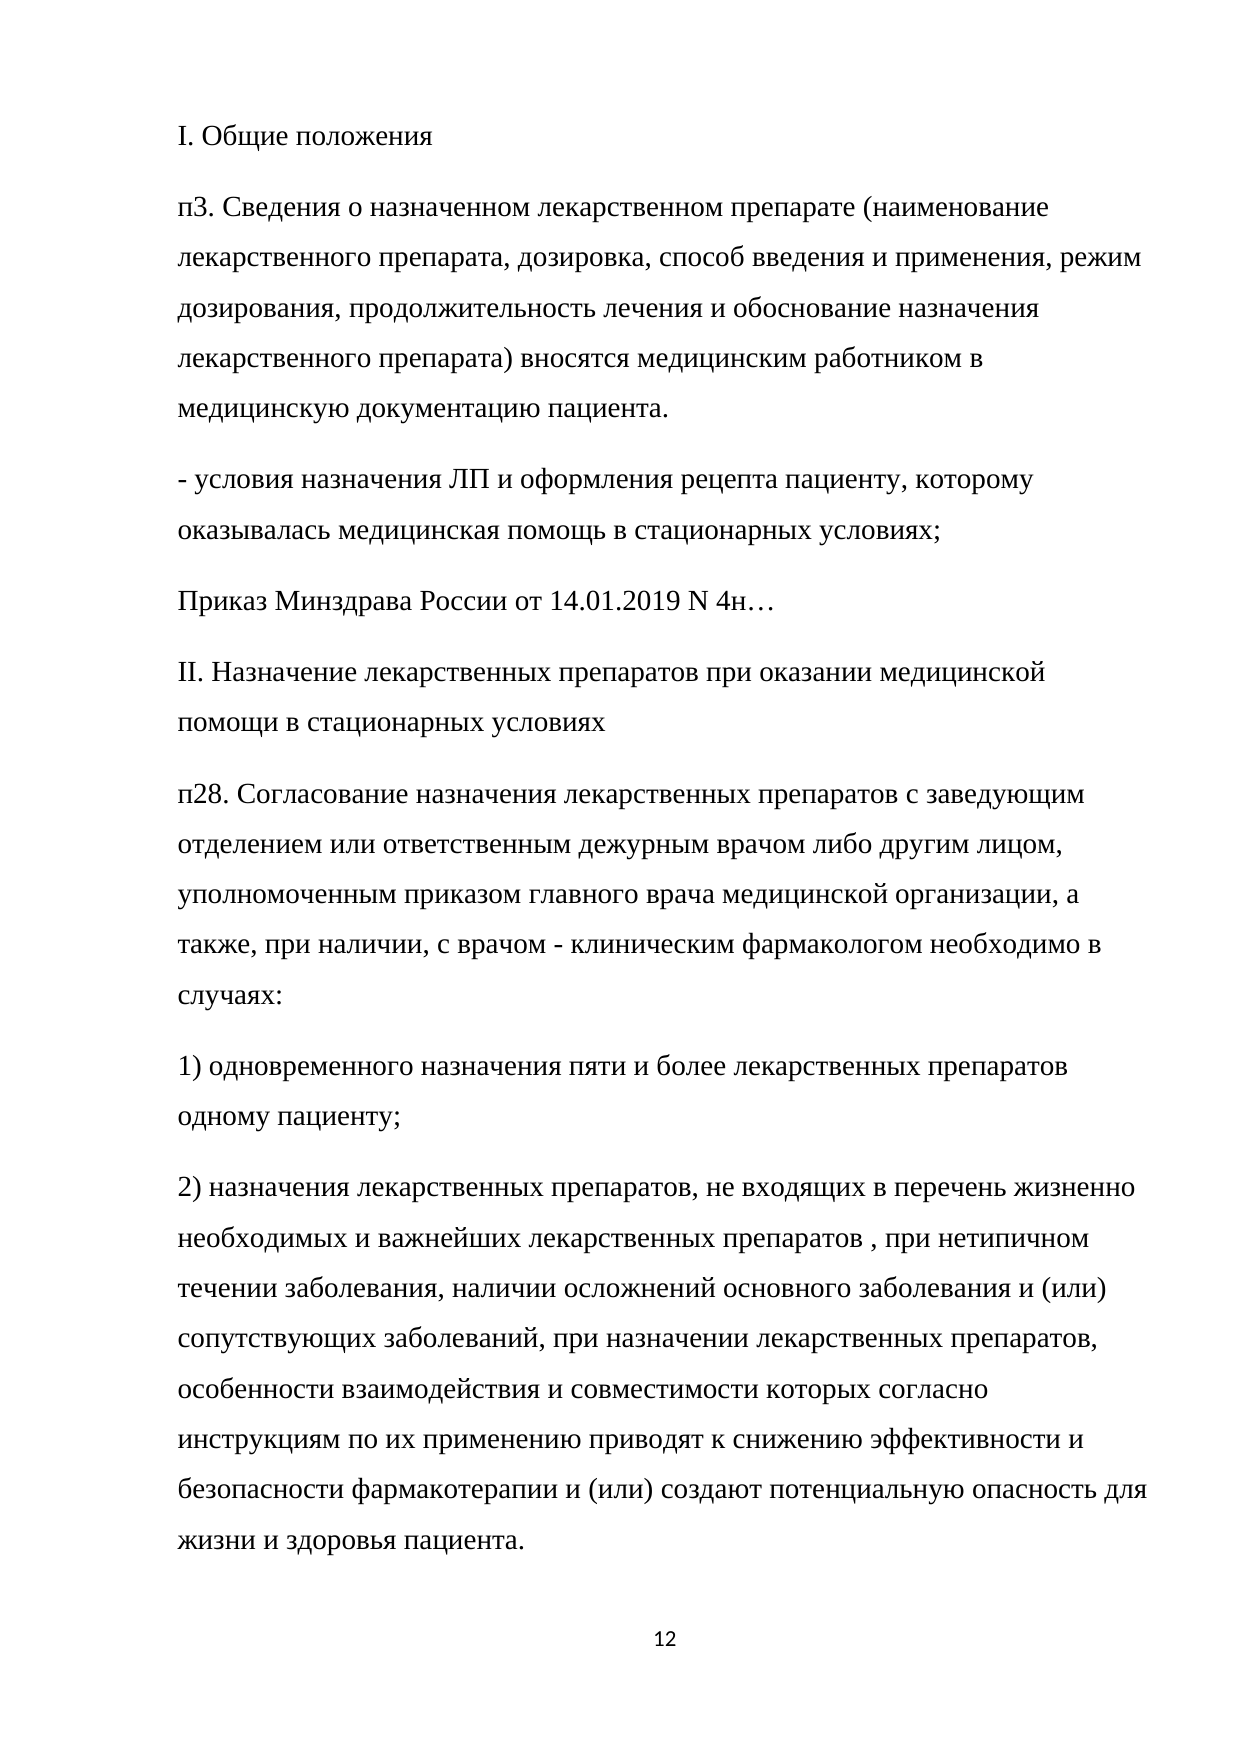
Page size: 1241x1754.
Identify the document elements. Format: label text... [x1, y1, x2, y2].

text п3. Сведения о назначенном лекарственном препарате (наименование лекарственного препарата, дозировка, способ введения и применения, режим дозирования, продолжительность лечения и обоснование назначения лекарственного препарата) вносятся медицинским работником в медицинскую документацию пациента. [177, 189, 1152, 424]
text I. Общие положения [177, 118, 1152, 152]
text - условия назначения ЛП и оформления рецепта пациенту, которому оказывалась медицинская помощь в стационарных условиях; [177, 462, 1152, 546]
text п28. Согласование назначения лекарственных препаратов с заведующим отделением или ответственным дежурным врачом либо другим лицом, уполномоченным приказом главного врача медицинской организации, а также, при наличии, с врачом - клиническим фармакологом необходимо в случаях: [177, 776, 1152, 1011]
text II. Назначение лекарственных препаратов при оказании медицинской помощи в стационарных условиях [177, 654, 1152, 738]
text 2) назначения лекарственных препаратов, не входящих в перечень жизненно необходимых и важнейших лекарственных препаратов , при нетипичном течении заболевания, наличии осложнений основного заболевания и (или) сопутствующих заболеваний, при назначении лекарственных препаратов, особенности взаимодействия и совместимости которых согласно инструкциям по их применению приводят к снижению эффективности и безопасности фармакотерапии и (или) создают потенциальную опасность для жизни и здоровья пациента. [177, 1169, 1152, 1555]
text Приказ Минздрава России от 14.01.2019 N 4н… [177, 583, 1152, 617]
text 1) одновременного назначения пяти и более лекарственных препаратов одному пациенту; [177, 1048, 1152, 1132]
